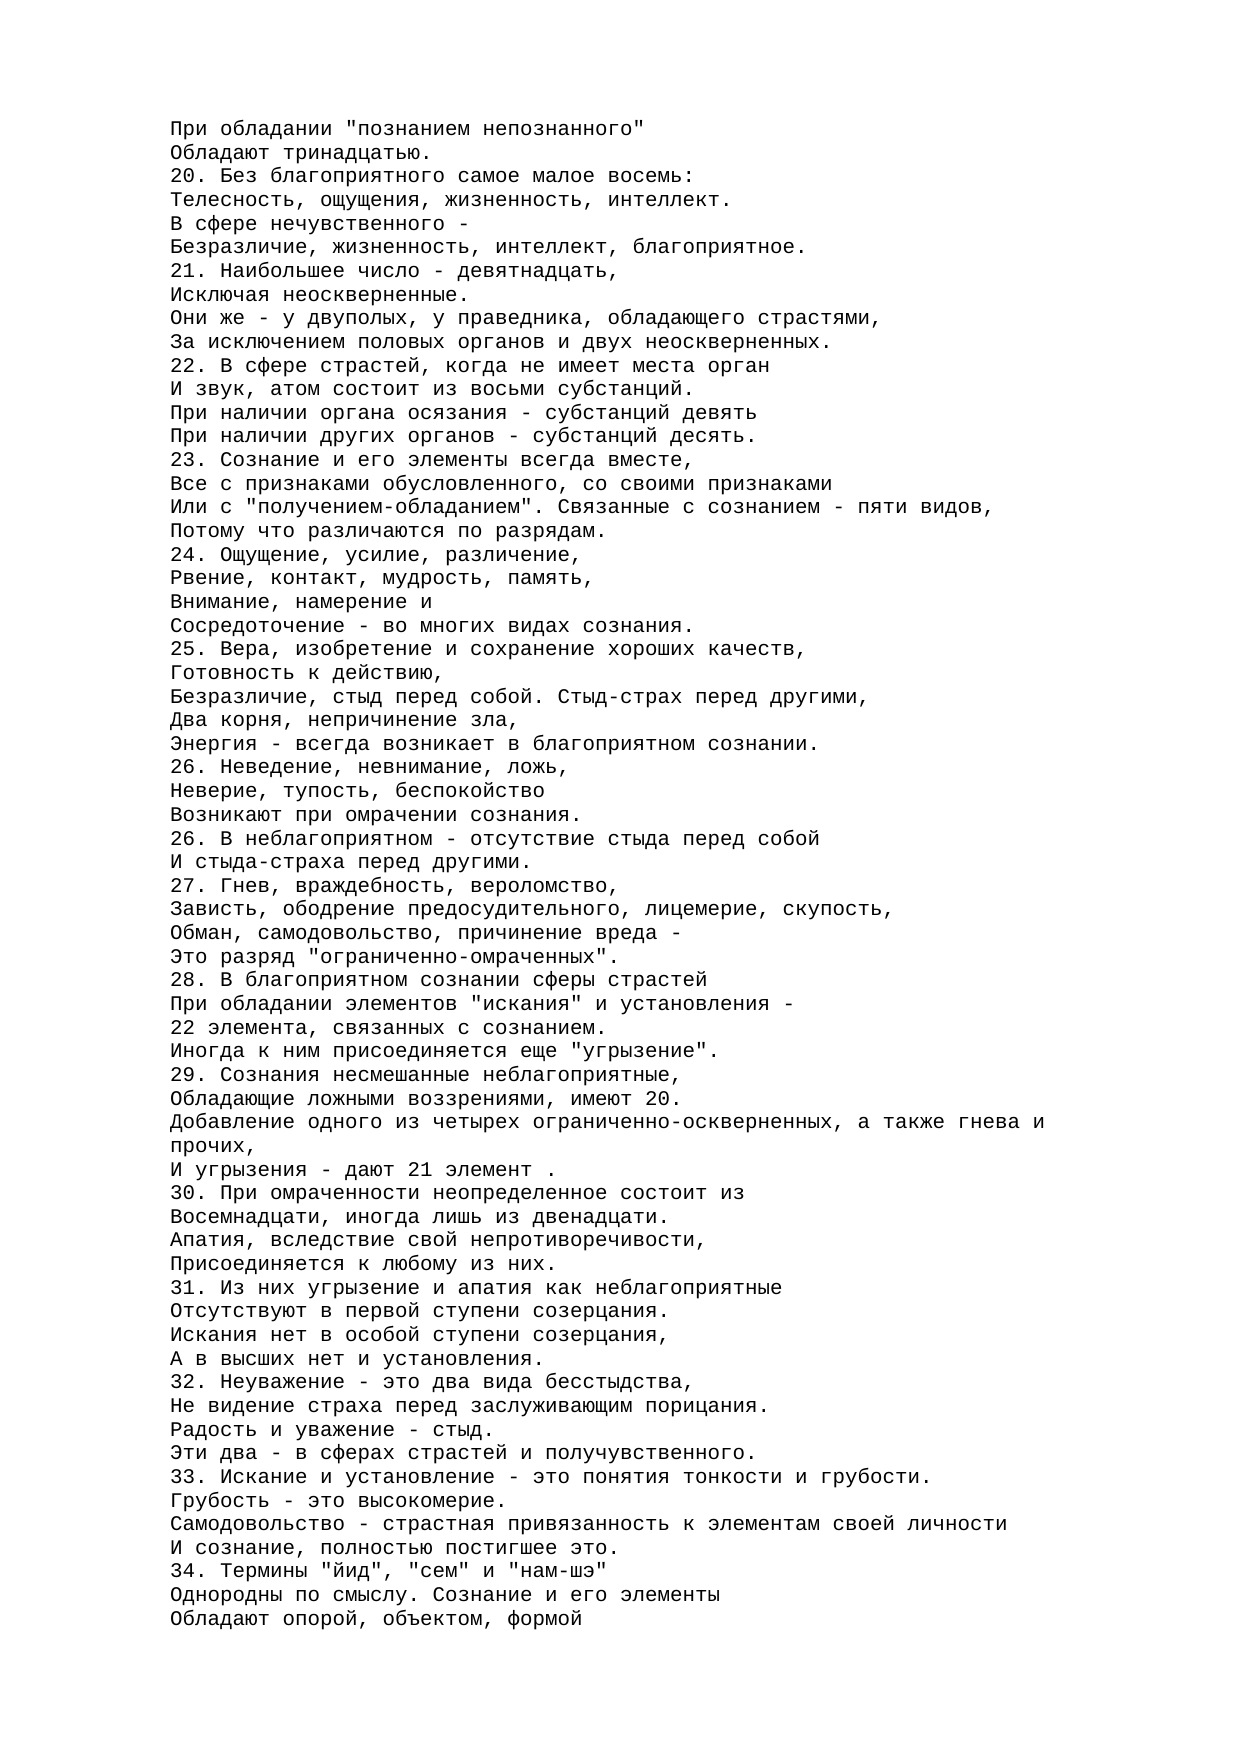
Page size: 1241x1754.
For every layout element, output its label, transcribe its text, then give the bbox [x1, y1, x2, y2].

text 26. Неведение, невнимание, ложь, [120, 757, 1120, 780]
text 29. Сознания несмешанные неблагоприятные, [120, 1064, 1120, 1088]
text И сознание, полностью постигшее это. [120, 1537, 1120, 1561]
text 21. Наибольшее число - девятнадцать, [120, 260, 1120, 284]
text Присоединяется к любому из них. [120, 1253, 1120, 1277]
text Отсутствуют в первой ступени созерцания. [120, 1300, 1120, 1324]
text И стыда-страха перед другими. [120, 851, 1120, 875]
text Апатия, вследствие свой непротиворечивости, [120, 1229, 1120, 1253]
text 34. Термины "йид", "сем" и "нам-шэ" [120, 1561, 1120, 1584]
text Возникают при омрачении сознания. [120, 804, 1120, 827]
text Два корня, непричинение зла, [120, 709, 1120, 733]
text Они же - у двуполых, у праведника, обладающего страстями, [120, 307, 1120, 331]
text При обладании "познанием непознанного" [120, 118, 1120, 142]
text Обман, самодовольство, причинение вреда - [120, 922, 1120, 946]
text А в высших нет и установления. [120, 1348, 1120, 1371]
text Самодовольство - страстная привязанность к элементам своей личности [120, 1513, 1120, 1537]
text 27. Гнев, враждебность, вероломство, [120, 875, 1120, 898]
text 23. Сознание и его элементы всегда вместе, [120, 449, 1120, 473]
text При наличии других органов - субстанций десять. [120, 426, 1120, 449]
text Обладающие ложными воззрениями, имеют 20. [120, 1088, 1120, 1111]
text При обладании элементов "искания" и установления - [120, 993, 1120, 1017]
text Добавление одного из четырех ограниченно-оскверненных, а также гнева и [120, 1111, 1120, 1135]
text Все с признаками обусловленного, со своими признаками [120, 473, 1120, 496]
text Готовность к действию, [120, 662, 1120, 686]
text Обладают тринадцатью. [120, 142, 1120, 165]
text Энергия - всегда возникает в благоприятном сознании. [120, 733, 1120, 757]
text Неверие, тупость, беспокойство [120, 780, 1120, 804]
text Безразличие, стыд перед собой. Стыд-страх перед другими, [120, 686, 1120, 709]
text Потому что различаются по разрядам. [120, 520, 1120, 544]
text Восемнадцати, иногда лишь из двенадцати. [120, 1206, 1120, 1229]
text Рвение, контакт, мудрость, память, [120, 567, 1120, 591]
text И угрызения - дают 21 элемент . [120, 1158, 1120, 1182]
text 31. Из них угрызение и апатия как неблагоприятные [120, 1277, 1120, 1300]
text Сосредоточение - во многих видах сознания. [120, 615, 1120, 638]
text Телесность, ощущения, жизненность, интеллект. [120, 189, 1120, 213]
text Иногда к ним присоединяется еще "угрызение". [120, 1040, 1120, 1064]
text Зависть, ободрение предосудительного, лицемерие, скупость, [120, 898, 1120, 922]
text Грубость - это высокомерие. [120, 1489, 1120, 1513]
text 32. Неуважение - это два вида бесстыдства, [120, 1371, 1120, 1395]
text Обладают опорой, объектом, формой [120, 1608, 1120, 1631]
text И звук, атом состоит из восьми субстанций. [120, 378, 1120, 402]
text 30. При омраченности неопределенное состоит из [120, 1182, 1120, 1206]
text За исключением половых органов и двух неоскверненных. [120, 331, 1120, 354]
text 25. Вера, изобретение и сохранение хороших качеств, [120, 638, 1120, 662]
text Не видение страха перед заслуживающим порицания. [120, 1395, 1120, 1419]
text Это разряд "ограниченно-омраченных". [120, 946, 1120, 969]
text прочих, [120, 1135, 1120, 1158]
text Безразличие, жизненность, интеллект, благоприятное. [120, 236, 1120, 260]
text При наличии органа осязания - субстанций девять [120, 402, 1120, 426]
text Или с "получением-обладанием". Связанные с сознанием - пяти видов, [120, 496, 1120, 520]
text Радость и уважение - стыд. [120, 1419, 1120, 1442]
text В сфере нечувственного - [120, 213, 1120, 236]
text 22 элемента, связанных с сознанием. [120, 1017, 1120, 1040]
text 20. Без благоприятного самое малое восемь: [120, 165, 1120, 189]
text 26. В неблагоприятном - отсутствие стыда перед собой [120, 827, 1120, 851]
text 24. Ощущение, усилие, различение, [120, 544, 1120, 567]
text Эти два - в сферах страстей и получувственного. [120, 1442, 1120, 1466]
text Исключая неоскверненные. [120, 284, 1120, 307]
text Внимание, намерение и [120, 591, 1120, 615]
text 33. Искание и установление - это понятия тонкости и грубости. [120, 1466, 1120, 1489]
text 28. В благоприятном сознании сферы страстей [120, 969, 1120, 993]
text Однородны по смыслу. Сознание и его элементы [120, 1584, 1120, 1608]
text 22. В сфере страстей, когда не имеет места орган [120, 354, 1120, 378]
text Искания нет в особой ступени созерцания, [120, 1324, 1120, 1348]
